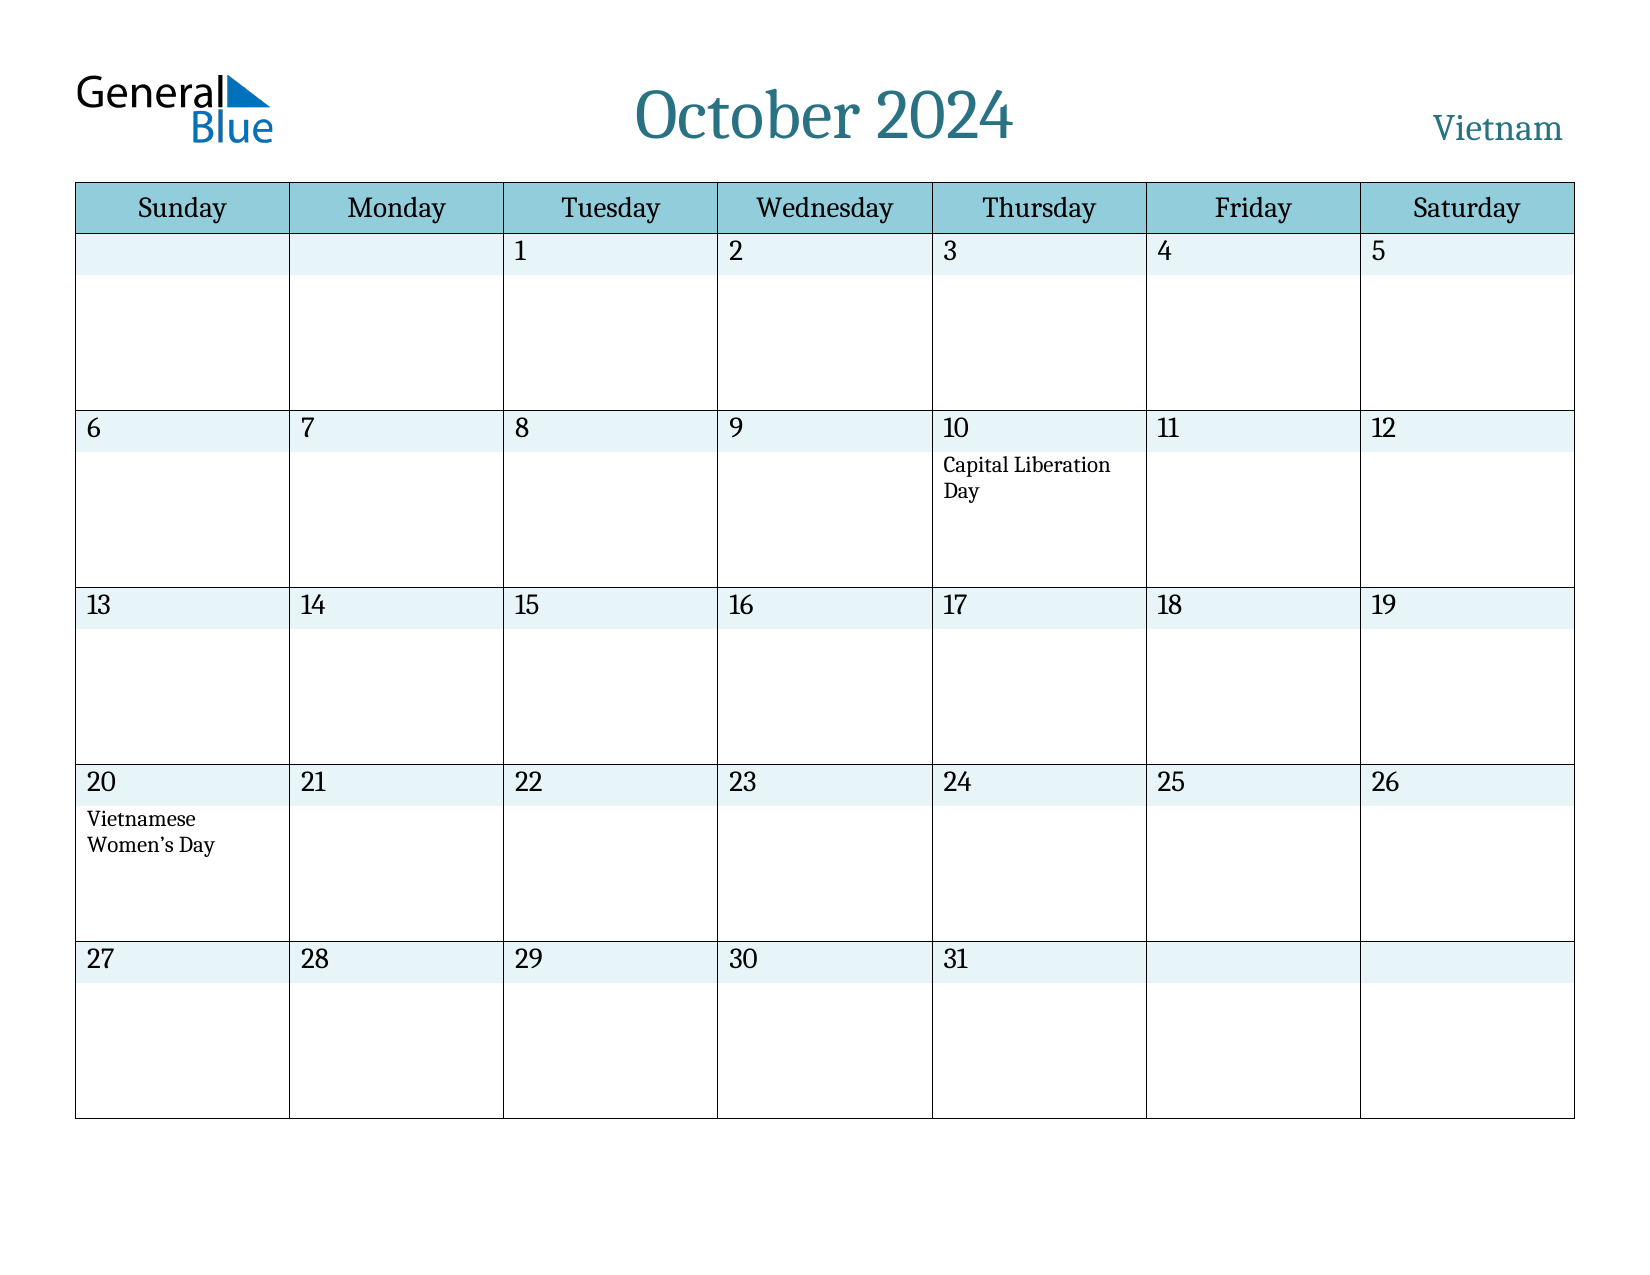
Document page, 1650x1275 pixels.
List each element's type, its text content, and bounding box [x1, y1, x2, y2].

table_cell Friday [1147, 183, 1360, 233]
table_cell Tuesday [504, 183, 717, 233]
table_cell 10 [933, 411, 1146, 452]
table_cell Sunday [76, 183, 289, 233]
table_cell [504, 275, 717, 410]
table_header Vietnam [1146, 75, 1574, 182]
table_cell 23 [718, 765, 932, 806]
table_cell [1361, 629, 1574, 764]
table_cell 29 [504, 942, 717, 983]
table_cell [504, 452, 717, 587]
table_cell 1 [504, 234, 717, 275]
table_header [76, 75, 503, 182]
table_cell [76, 983, 289, 1118]
table_cell Monday [290, 183, 503, 233]
table_cell Vietnamese Women’s Day [76, 806, 289, 941]
table_cell 19 [1361, 588, 1574, 629]
table_cell 31 [933, 942, 1146, 983]
table_cell [1361, 983, 1574, 1118]
table_cell [290, 629, 503, 764]
table_cell 11 [1147, 411, 1360, 452]
table_cell [76, 275, 289, 410]
table_cell [1361, 806, 1574, 941]
table_cell [933, 806, 1146, 941]
table_cell [76, 452, 289, 587]
table_header October 2024 [504, 75, 1146, 182]
table_cell 22 [504, 765, 717, 806]
table_cell 14 [290, 588, 503, 629]
table_cell 4 [1147, 234, 1360, 275]
table_cell [718, 629, 932, 764]
table_cell [1361, 452, 1574, 587]
table_cell Thursday [933, 183, 1146, 233]
table_cell Wednesday [718, 183, 932, 233]
table_cell [76, 629, 289, 764]
table_cell Capital Liberation Day [933, 452, 1146, 587]
table_cell [1147, 942, 1360, 983]
table_cell 3 [933, 234, 1146, 275]
table_cell 18 [1147, 588, 1360, 629]
table_cell 21 [290, 765, 503, 806]
table_cell [290, 234, 503, 275]
table_cell 7 [290, 411, 503, 452]
table_cell 27 [76, 942, 289, 983]
table_cell [504, 806, 717, 941]
table_cell 15 [504, 588, 717, 629]
table_cell [290, 452, 503, 587]
table_cell 13 [76, 588, 289, 629]
table_cell 6 [76, 411, 289, 452]
table_cell [718, 452, 932, 587]
table_cell [1147, 275, 1360, 410]
table_cell [933, 275, 1146, 410]
table_cell 8 [504, 411, 717, 452]
table_cell 16 [718, 588, 932, 629]
table_cell [933, 983, 1146, 1118]
table_cell [290, 806, 503, 941]
table_cell [76, 234, 289, 275]
table_cell [1147, 629, 1360, 764]
table_cell 20 [76, 765, 289, 806]
table_cell 2 [718, 234, 932, 275]
table_cell 24 [933, 765, 1146, 806]
table_cell [718, 983, 932, 1118]
table_cell [1361, 275, 1574, 410]
table_cell Saturday [1361, 183, 1574, 233]
table_cell [718, 275, 932, 410]
table_cell [718, 806, 932, 941]
table_cell [504, 629, 717, 764]
table_cell 25 [1147, 765, 1360, 806]
table_cell [1147, 806, 1360, 941]
table_cell 26 [1361, 765, 1574, 806]
table_cell [1361, 942, 1574, 983]
table_cell [1147, 983, 1360, 1118]
table_cell [933, 629, 1146, 764]
table_cell [290, 275, 503, 410]
table_cell [504, 983, 717, 1118]
table_cell [290, 983, 503, 1118]
table_cell 9 [718, 411, 932, 452]
picture [77, 75, 273, 143]
table_cell [1147, 452, 1360, 587]
table_cell 5 [1361, 234, 1574, 275]
table_cell 30 [718, 942, 932, 983]
table_cell 28 [290, 942, 503, 983]
table_cell 12 [1361, 411, 1574, 452]
table_cell 17 [933, 588, 1146, 629]
